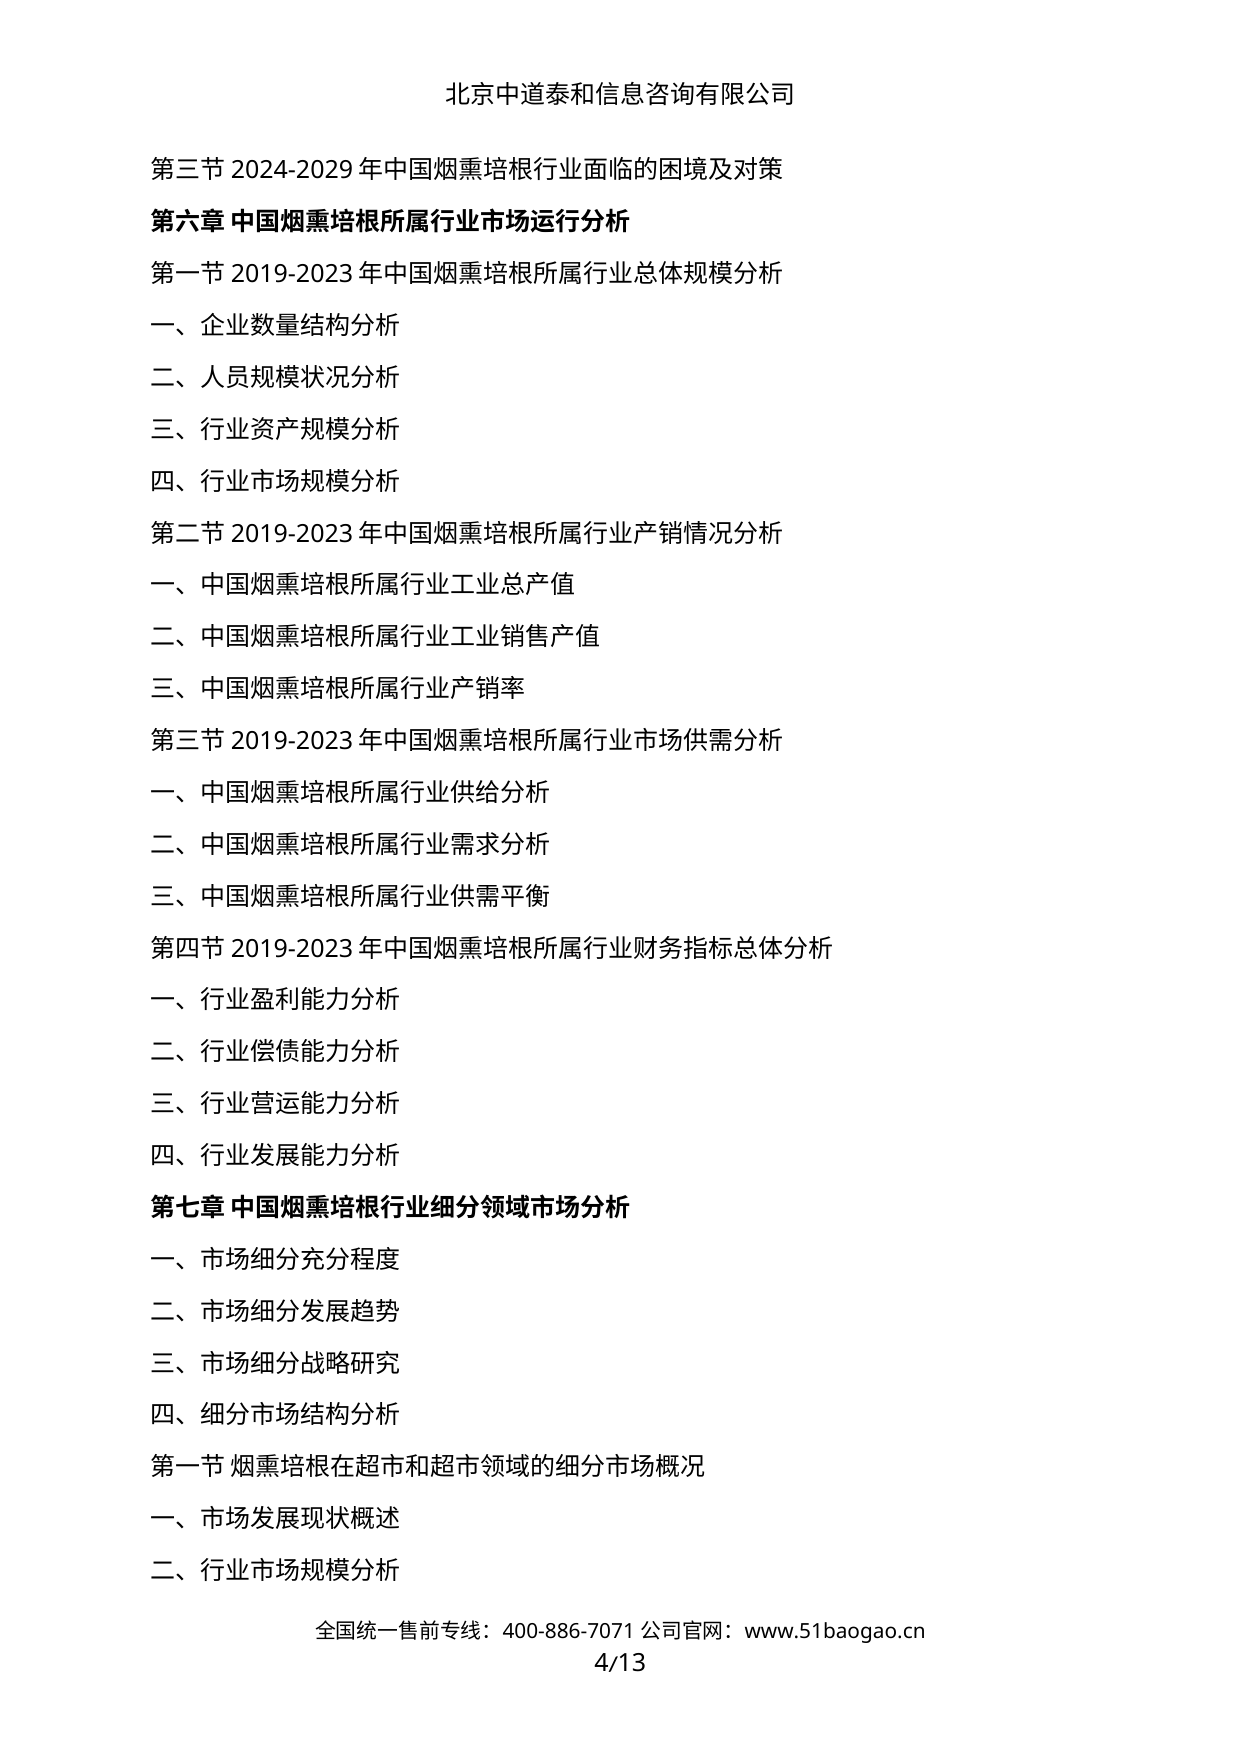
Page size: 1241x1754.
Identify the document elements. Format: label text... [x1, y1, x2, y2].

text 一、市场发展现状概述 [150, 1499, 1090, 1535]
text 三、中国烟熏培根所属行业供需平衡 [150, 876, 1090, 912]
text 二、中国烟熏培根所属行业需求分析 [150, 824, 1090, 861]
text 二、行业市场规模分析 [150, 1551, 1090, 1587]
text 四、细分市场结构分析 [150, 1395, 1090, 1431]
text 第一节 烟熏培根在超市和超市领域的细分市场概况 [150, 1447, 1090, 1483]
text 二、中国烟熏培根所属行业工业销售产值 [150, 617, 1090, 653]
text 第一节 2019-2023年中国烟熏培根所属行业总体规模分析 [150, 254, 1090, 290]
text 第三节 2024-2029年中国烟熏培根行业面临的困境及对策 [150, 150, 1090, 186]
text 第七章 中国烟熏培根行业细分领域市场分析 [150, 1187, 1090, 1224]
text 三、市场细分战略研究 [150, 1343, 1090, 1379]
text 一、企业数量结构分析 [150, 306, 1090, 342]
text 第四节 2019-2023年中国烟熏培根所属行业财务指标总体分析 [150, 928, 1090, 964]
text 第二节 2019-2023年中国烟熏培根所属行业产销情况分析 [150, 513, 1090, 549]
text 四、行业市场规模分析 [150, 461, 1090, 497]
text 一、中国烟熏培根所属行业供给分析 [150, 772, 1090, 809]
text 三、行业资产规模分析 [150, 409, 1090, 446]
text 三、中国烟熏培根所属行业产销率 [150, 669, 1090, 705]
text 一、市场细分充分程度 [150, 1239, 1090, 1276]
text 三、行业营运能力分析 [150, 1084, 1090, 1120]
text 二、行业偿债能力分析 [150, 1032, 1090, 1068]
text 第六章 中国烟熏培根所属行业市场运行分析 [150, 202, 1090, 238]
text 一、行业盈利能力分析 [150, 980, 1090, 1016]
text 二、人员规模状况分析 [150, 357, 1090, 394]
text 四、行业发展能力分析 [150, 1136, 1090, 1172]
text 第三节 2019-2023年中国烟熏培根所属行业市场供需分析 [150, 721, 1090, 757]
text 二、市场细分发展趋势 [150, 1291, 1090, 1327]
text 一、中国烟熏培根所属行业工业总产值 [150, 565, 1090, 601]
